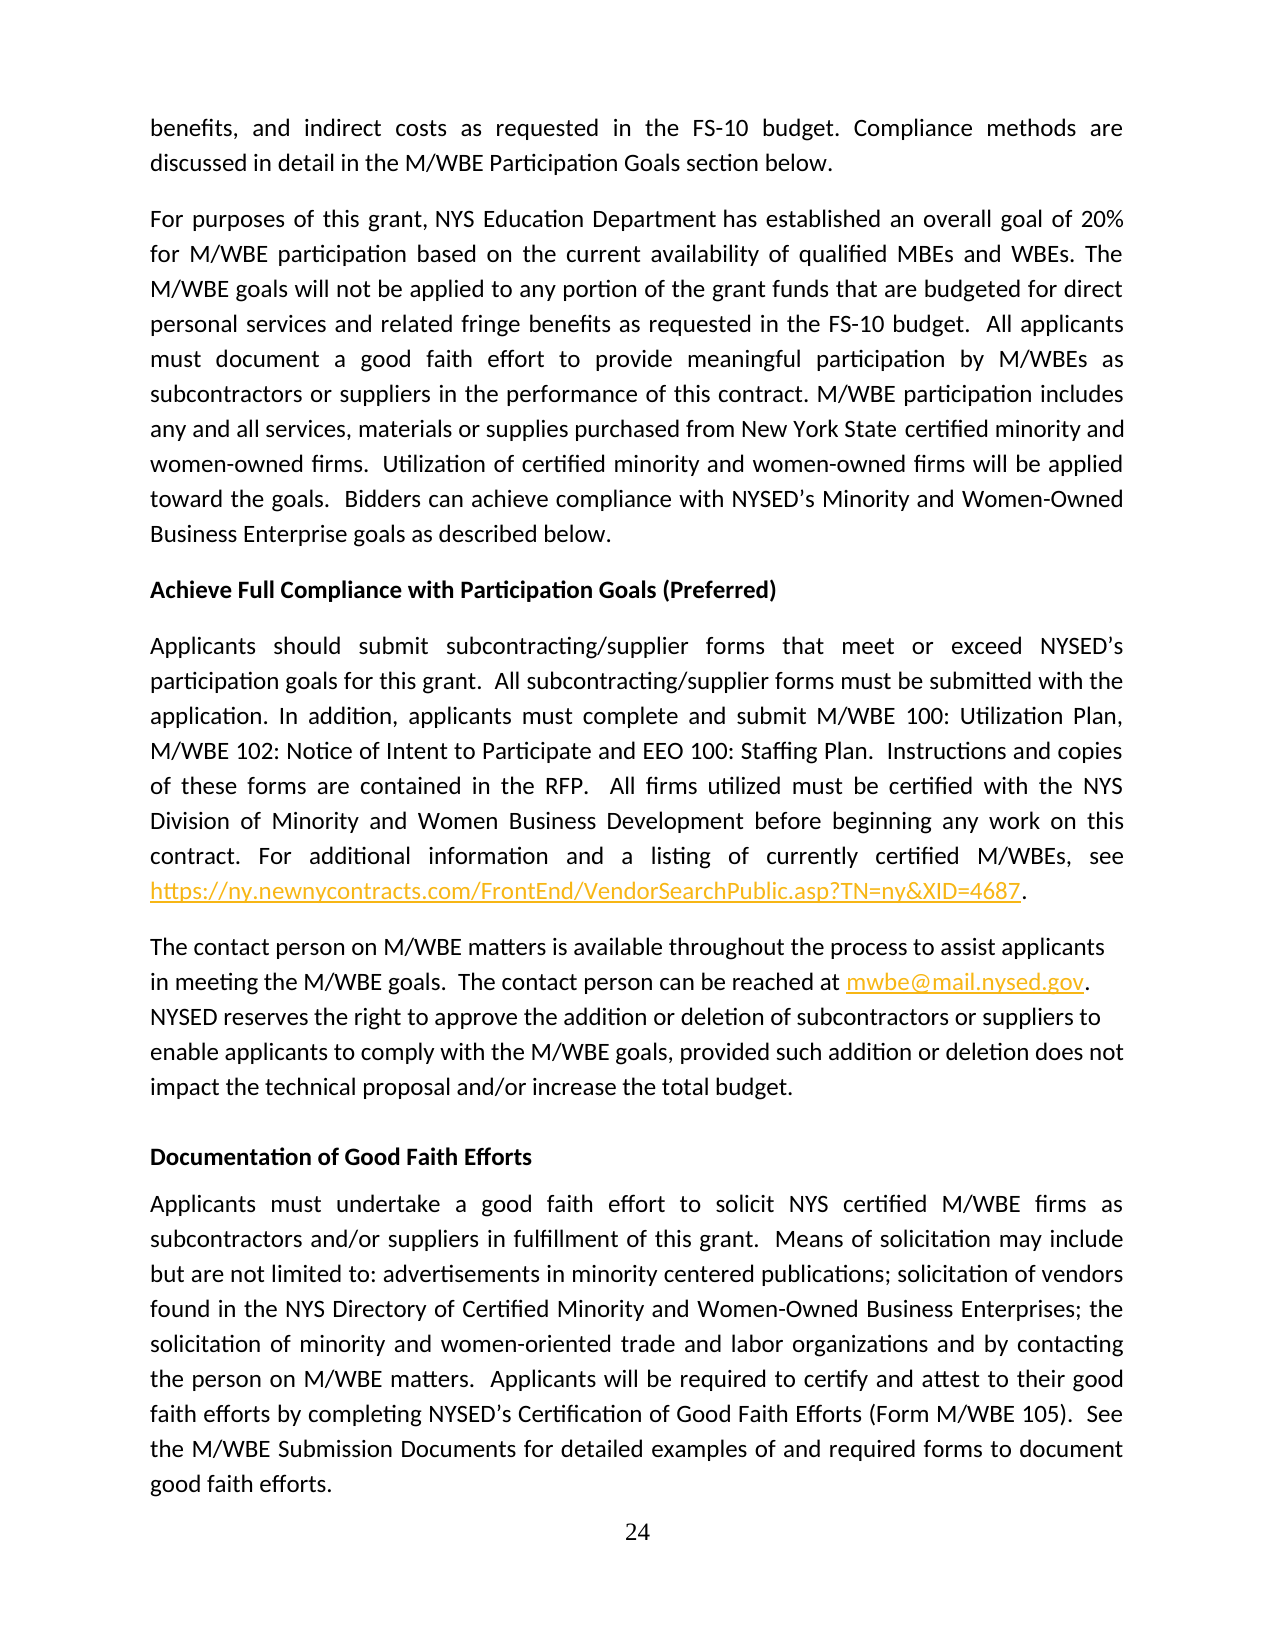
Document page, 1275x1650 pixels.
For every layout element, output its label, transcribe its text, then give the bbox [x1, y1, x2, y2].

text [150, 112, 1125, 178]
text Applicants should submit subcontracting/supplier forms that meet or exceed NYSED’s participation goals for this grant. All subcontracting/supplier forms must be submitted with the application. In addition, applicants must complete and submit M/WBE 100: Utilization Plan, M/WBE 102: Notice of Intent to Participate and EEO 100: Staffing Plan. Instructions and copies of these forms are contained in the RFP. All firms utilized must be certified with the NYS Division of Minority and Women Business Development before beginning any work on this contract. For additional information and a listing of currently certified M/WBEs, see https://ny.newnycontracts.com/FrontEnd/VendorSearchPublic.asp?TN=ny&XID=4687. [150, 630, 1125, 906]
text Documentation of Good Faith Efforts [150, 1141, 1125, 1171]
text Achieve Full Compliance with Participation Goals (Preferred) [150, 574, 1125, 605]
text Applicants must undertake a good faith effort to solicit NYS certified M/WBE firms as subcontractors and/or suppliers in fulfillment of this grant. Means of solicitation may include but are not limited to: advertisements in minority centered publications; solicitation of vendors found in the NYS Directory of Certified Minority and Women-Owned Business Enterprises; the solicitation of minority and women-oriented trade and labor organizations and by contacting the person on M/WBE matters. Applicants will be required to certify and attest to their good faith efforts by completing NYSED’s Certification of Good Faith Efforts (Form M/WBE 105). See the M/WBE Submission Documents for detailed examples of and required forms to document good faith efforts. [150, 1188, 1125, 1499]
text The contact person on M/WBE matters is available throughout the process to assist applicants in meeting the M/WBE goals. The contact person can be reached at mwbe@mail.nysed.gov. NYSED reserves the right to approve the addition or deletion of subcontractors or suppliers to enable applicants to comply with the M/WBE goals, provided such addition or deletion does not impact the technical proposal and/or increase the total budget. [150, 931, 1125, 1101]
text For purposes of this grant, NYS Education Department has established an overall goal of 20% for M/WBE participation based on the current availability of qualified MBEs and WBEs. The M/WBE goals will not be applied to any portion of the grant funds that are budgeted for direct personal services and related fringe benefits as requested in the FS-10 budget. All applicants must document a good faith effort to provide meaningful participation by M/WBEs as subcontractors or suppliers in the performance of this contract. M/WBE participation includes any and all services, materials or supplies purchased from New York State certified minority and women-owned firms. Utilization of certified minority and women-owned firms will be applied toward the goals. Bidders can achieve compliance with NYSED’s Minority and Women-Owned Business Enterprise goals as described below. [150, 203, 1125, 549]
